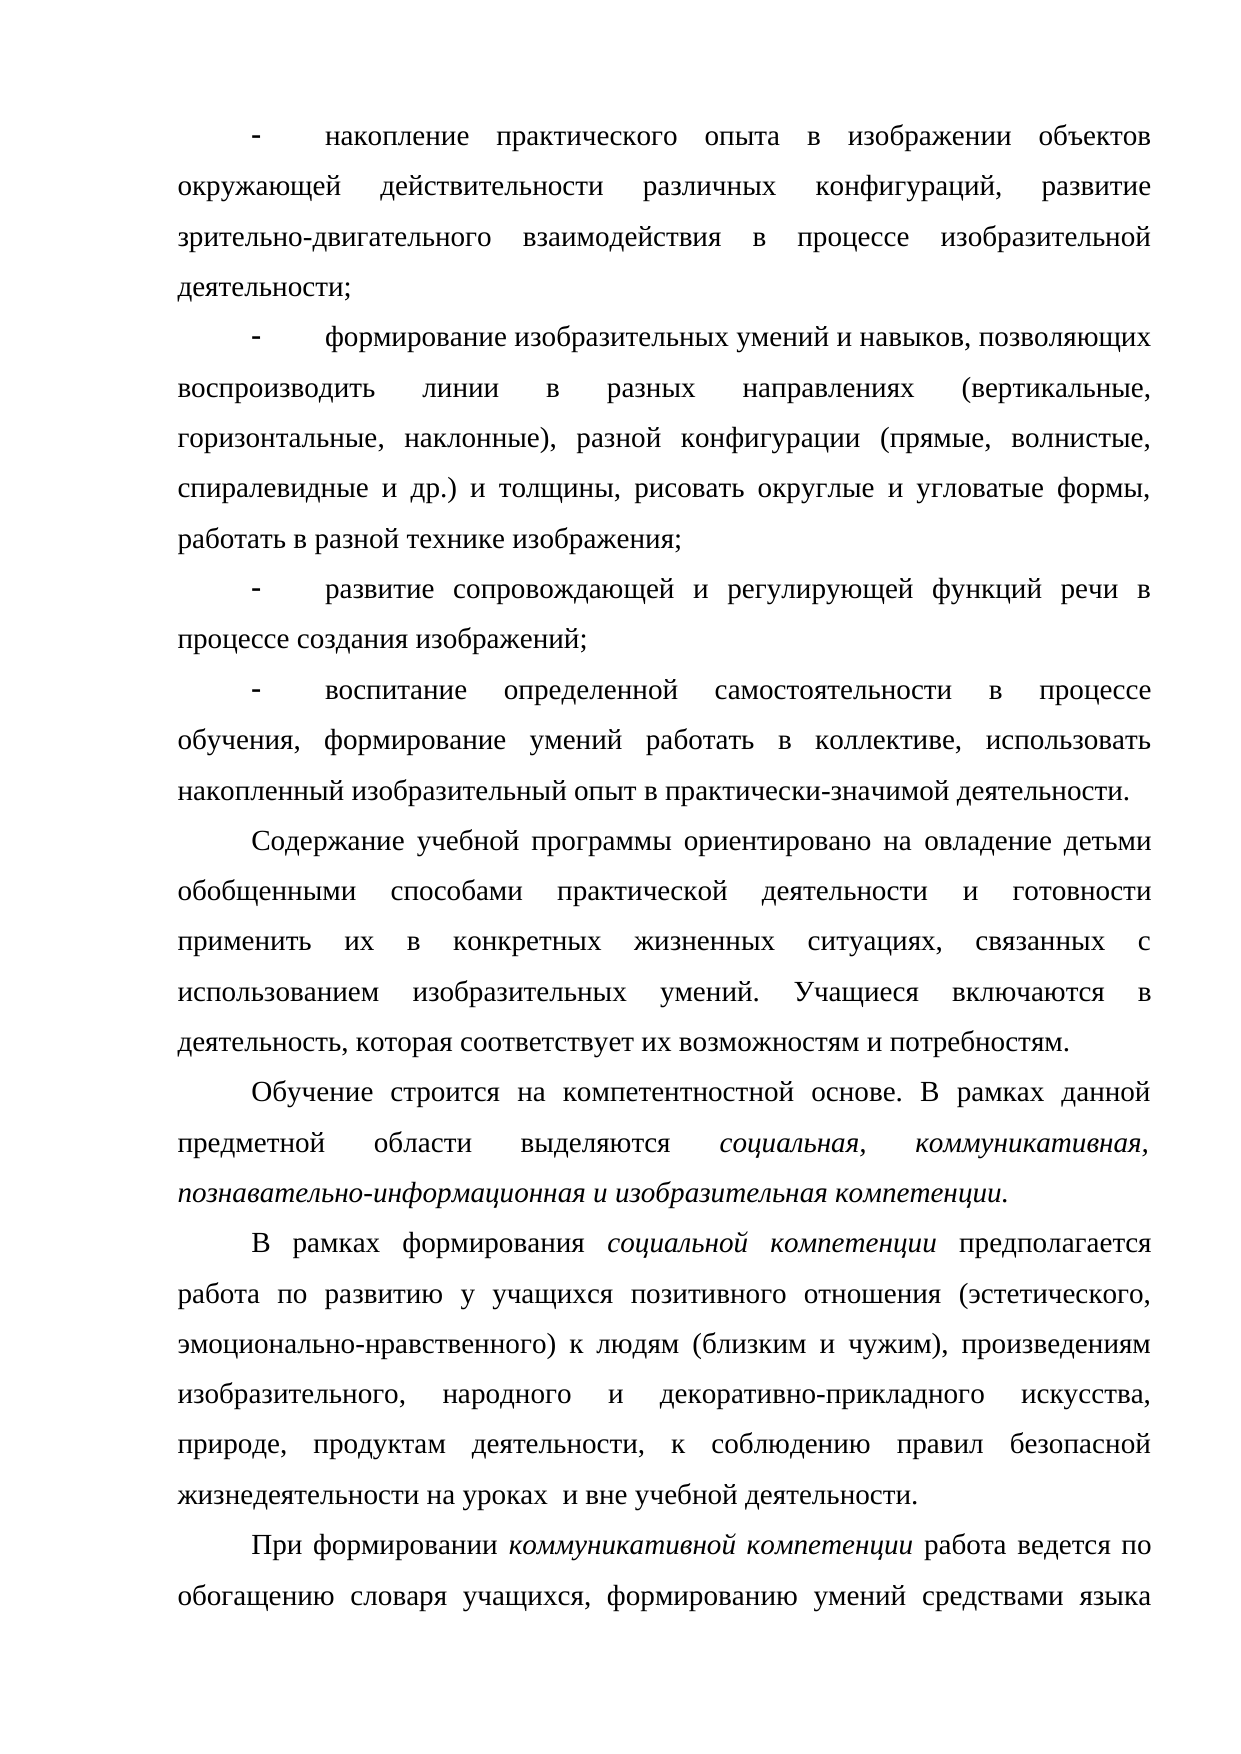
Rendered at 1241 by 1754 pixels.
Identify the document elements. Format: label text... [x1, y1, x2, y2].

list формирование изобразительных умений и навыков, позволяющих воспроизводить линии в разных направлениях (вертикальные, горизонтальные, наклонные), разной конфигурации (прямые, волнистые, спиралевидные и др.) и толщины, рисовать округлые и угловатые формы, работать в разной технике изображения; [177, 319, 1152, 554]
text Содержание учебной программы ориентировано на овладение детьми обобщенными способами практической деятельности и готовности применить их в конкретных жизненных ситуациях, связанных с использованием изобразительных умений. Учащиеся включаются в деятельность, которая соответствует их возможностям и потребностям. [177, 823, 1152, 1058]
text В рамках формирования социальной компетенции предполагается работа по развитию у учащихся позитивного отношения (эстетического, эмоционально-нравственного) к людям (близким и чужим), произведениям изобразительного, народного и декоративно-прикладного искусства, природе, продуктам деятельности, к соблюдению правил безопасной жизнедеятельности на уроках и вне учебной деятельности. [177, 1225, 1152, 1511]
list развитие сопровождающей и регулирующей функций речи в процессе создания изображений; [177, 571, 1152, 655]
text Обучение строится на компетентностной основе. В рамках данной предметной области выделяются социальная, коммуникативная, познавательно-информационная и изобразительная компетенции. [177, 1074, 1152, 1209]
list воспитание определенной самостоятельности в процессе обучения, формирование умений работать в коллективе, использовать накопленный изобразительный опыт в практически-значимой деятельности. [177, 672, 1152, 806]
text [177, 1527, 1152, 1611]
list накопление практического опыта в изображении объектов окружающей действительности различных конфигураций, развитие зрительно-двигательного взаимодействия в процессе изобразительной деятельности; [177, 118, 1152, 303]
